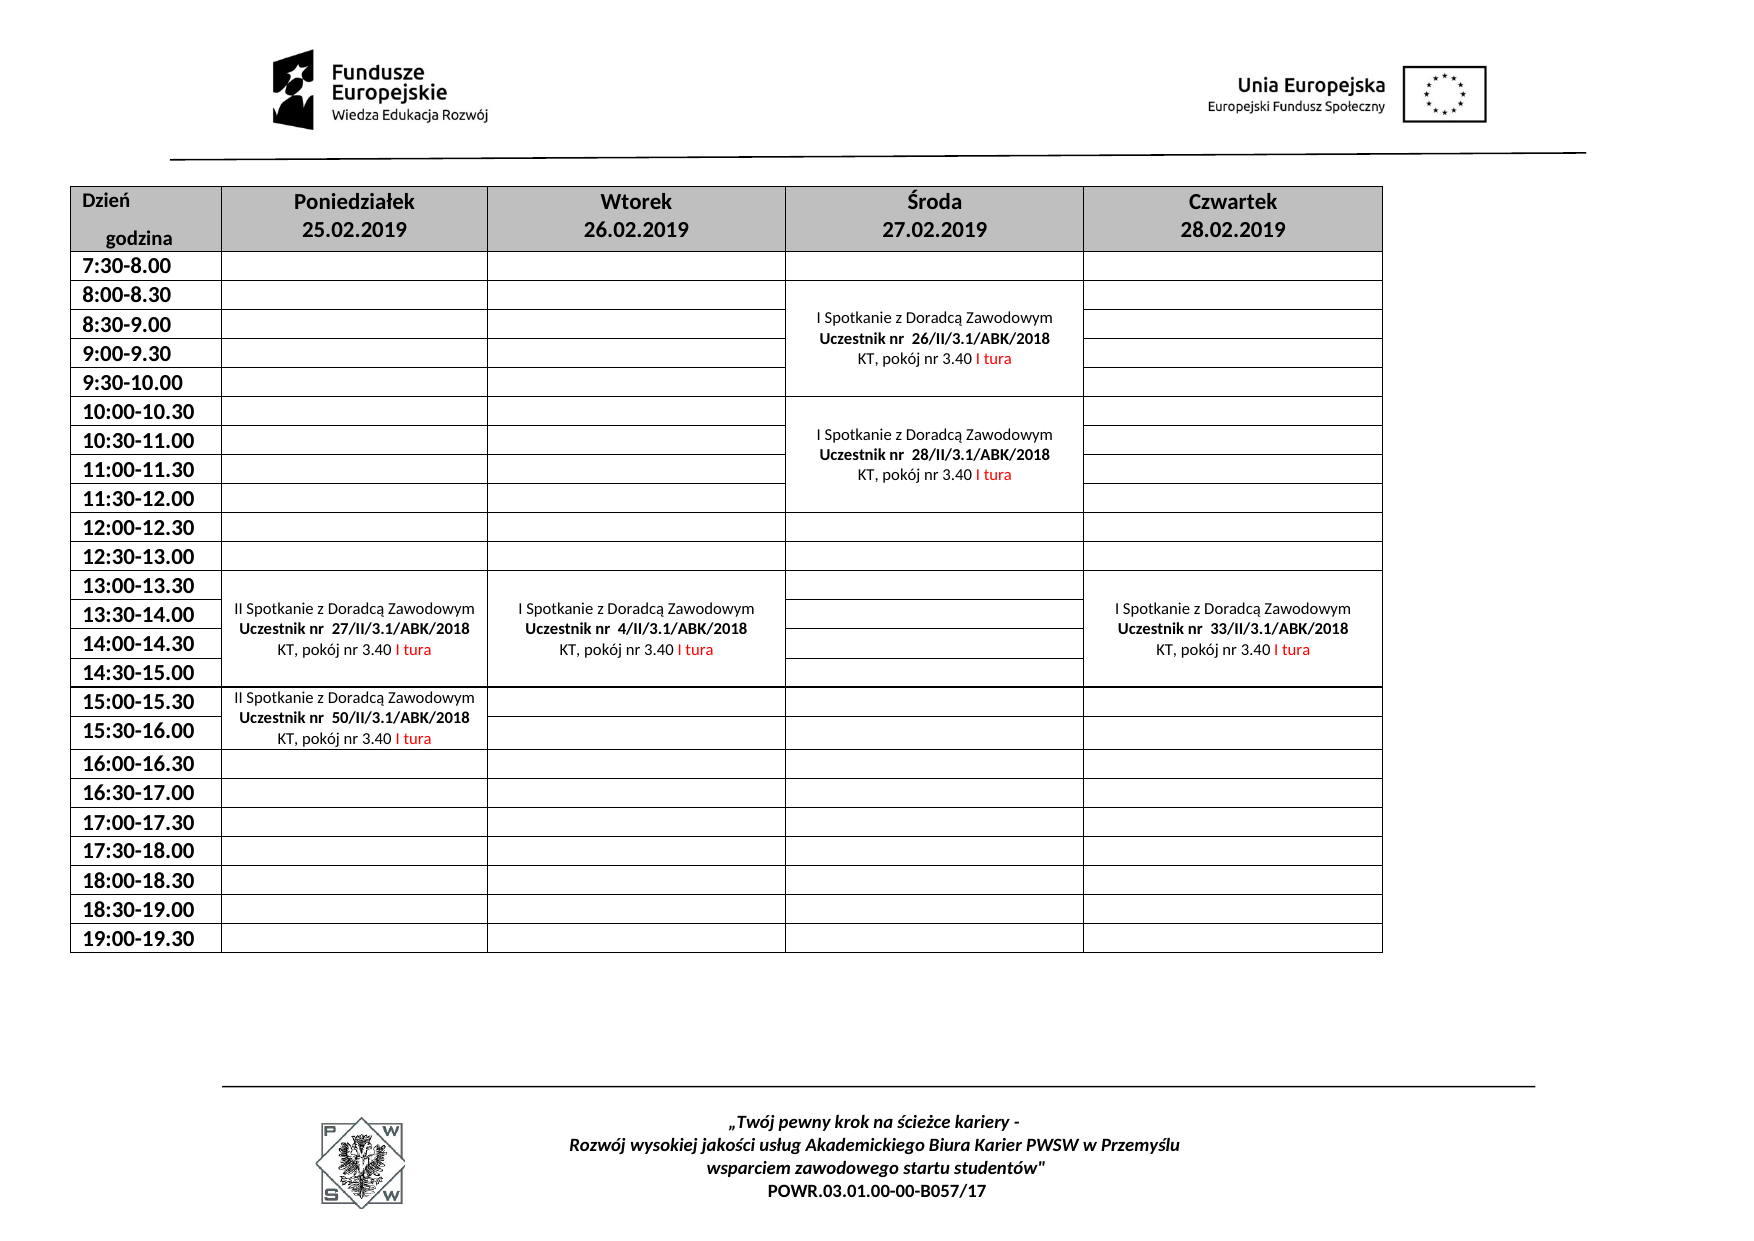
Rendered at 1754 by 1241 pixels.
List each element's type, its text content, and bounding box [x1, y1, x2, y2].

table_cell 18:00-18.30 [71, 866, 221, 894]
table_cell [488, 368, 785, 396]
table_cell [488, 866, 785, 894]
table_cell [222, 866, 487, 894]
table_cell [488, 717, 785, 748]
table_cell [786, 895, 1083, 923]
table_cell [488, 310, 785, 338]
table_cell [222, 426, 487, 454]
table_cell [786, 924, 1083, 952]
table_cell [786, 513, 1083, 541]
table_cell [786, 571, 1083, 599]
table_cell [222, 808, 487, 836]
table_cell [1084, 837, 1382, 865]
table_cell [1084, 397, 1382, 425]
table_cell [488, 895, 785, 923]
table_cell 9:30-10.00 [71, 368, 221, 396]
table_cell [786, 542, 1083, 570]
table_cell 15:30-16.00 [71, 717, 221, 748]
table_cell [786, 629, 1083, 657]
table_cell [1084, 513, 1382, 541]
table_cell [488, 397, 785, 425]
table_cell [786, 600, 1083, 628]
table_cell [488, 924, 785, 952]
table_cell [488, 837, 785, 865]
table_cell [222, 750, 487, 777]
picture [1190, 47, 1505, 141]
table_cell 19:00-19.30 [71, 924, 221, 952]
table_cell [1084, 750, 1382, 777]
table_cell 14:30-15.00 [71, 659, 221, 686]
table_cell [488, 339, 785, 367]
table_cell 8:00-8.30 [71, 281, 221, 309]
table_cell [222, 895, 487, 923]
table_cell 13:00-13.30 [71, 571, 221, 599]
table_cell I Spotkanie z Doradcą Zawodowym Uczestnik nr 4/II/3.1/ABK/2018 KT, pokój nr 3.40 I tura [488, 571, 785, 686]
table_cell [488, 808, 785, 836]
table_cell 14:00-14.30 [71, 629, 221, 657]
table_cell [786, 659, 1083, 686]
table_cell [1084, 426, 1382, 454]
picture [314, 1116, 405, 1207]
picture [253, 29, 504, 146]
table_cell [222, 397, 487, 425]
table_cell [1084, 484, 1382, 512]
table_cell [222, 779, 487, 807]
table_cell 11:00-11.30 [71, 455, 221, 483]
table_header Czwartek 28.02.2019 [1084, 187, 1382, 251]
table_cell [786, 688, 1083, 716]
table_cell [222, 310, 487, 338]
table_cell [222, 281, 487, 309]
table_cell [222, 455, 487, 483]
table_header Dzień godzina [71, 187, 221, 251]
table_cell [222, 368, 487, 396]
table_cell I Spotkanie z Doradcą Zawodowym Uczestnik nr 33/II/3.1/ABK/2018 KT, pokój nr 3.40 I tura [1084, 571, 1382, 686]
table_cell [1084, 281, 1382, 309]
table_cell 17:00-17.30 [71, 808, 221, 836]
table_cell [1084, 339, 1382, 367]
table_cell [1084, 779, 1382, 807]
table_cell [488, 484, 785, 512]
table_cell [488, 281, 785, 309]
table_cell 7:30-8.00 [71, 252, 221, 279]
table_cell [488, 542, 785, 570]
table_cell [222, 924, 487, 952]
table_cell [786, 252, 1083, 279]
table_cell [222, 484, 487, 512]
table_cell 12:30-13.00 [71, 542, 221, 570]
table_cell [488, 513, 785, 541]
table_cell [1084, 368, 1382, 396]
table_cell [1084, 455, 1382, 483]
table_cell II Spotkanie z Doradcą Zawodowym Uczestnik nr 27/II/3.1/ABK/2018 KT, pokój nr 3.40 I tura [222, 571, 487, 686]
table_cell [1084, 895, 1382, 923]
table_cell [222, 837, 487, 865]
table_cell 15:00-15.30 [71, 688, 221, 716]
table_cell I Spotkanie z Doradcą Zawodowym Uczestnik nr 28/II/3.1/ABK/2018 KT, pokój nr 3.40 I tura [786, 397, 1083, 512]
table_cell 10:00-10.30 [71, 397, 221, 425]
table_header Poniedziałek 25.02.2019 [222, 187, 487, 251]
table_cell [488, 426, 785, 454]
table_cell [1084, 252, 1382, 279]
table_cell [488, 252, 785, 279]
table_cell [786, 808, 1083, 836]
table_cell [1084, 310, 1382, 338]
table_cell [222, 513, 487, 541]
table_cell [488, 779, 785, 807]
table_cell [488, 455, 785, 483]
table_cell [488, 750, 785, 777]
table_cell [222, 542, 487, 570]
table_cell 16:30-17.00 [71, 779, 221, 807]
table_cell 9:00-9.30 [71, 339, 221, 367]
table_cell [222, 339, 487, 367]
table_cell 10:30-11.00 [71, 426, 221, 454]
table_cell [1084, 717, 1382, 748]
table_cell 12:00-12.30 [71, 513, 221, 541]
table_cell [222, 252, 487, 279]
table_cell [488, 688, 785, 716]
table_cell 8:30-9.00 [71, 310, 221, 338]
table_cell 16:00-16.30 [71, 750, 221, 777]
table_cell I Spotkanie z Doradcą Zawodowym Uczestnik nr 26/II/3.1/ABK/2018 KT, pokój nr 3.40 I tura [786, 281, 1083, 396]
table_cell [786, 717, 1083, 748]
table_cell II Spotkanie z Doradcą Zawodowym Uczestnik nr 50/II/3.1/ABK/2018 KT, pokój nr 3.40 I tura [222, 688, 487, 748]
table_cell [1084, 542, 1382, 570]
table_cell 18:30-19.00 [71, 895, 221, 923]
table_cell [1084, 808, 1382, 836]
table_header Środa 27.02.2019 [786, 187, 1083, 251]
table_cell [786, 750, 1083, 777]
table_cell [1084, 866, 1382, 894]
table_cell [1084, 688, 1382, 716]
table_header Wtorek 26.02.2019 [488, 187, 785, 251]
table_cell 11:30-12.00 [71, 484, 221, 512]
table_cell 17:30-18.00 [71, 837, 221, 865]
table_cell [786, 837, 1083, 865]
table_cell [786, 866, 1083, 894]
table_cell [1084, 924, 1382, 952]
table_cell [786, 779, 1083, 807]
table_cell 13:30-14.00 [71, 600, 221, 628]
